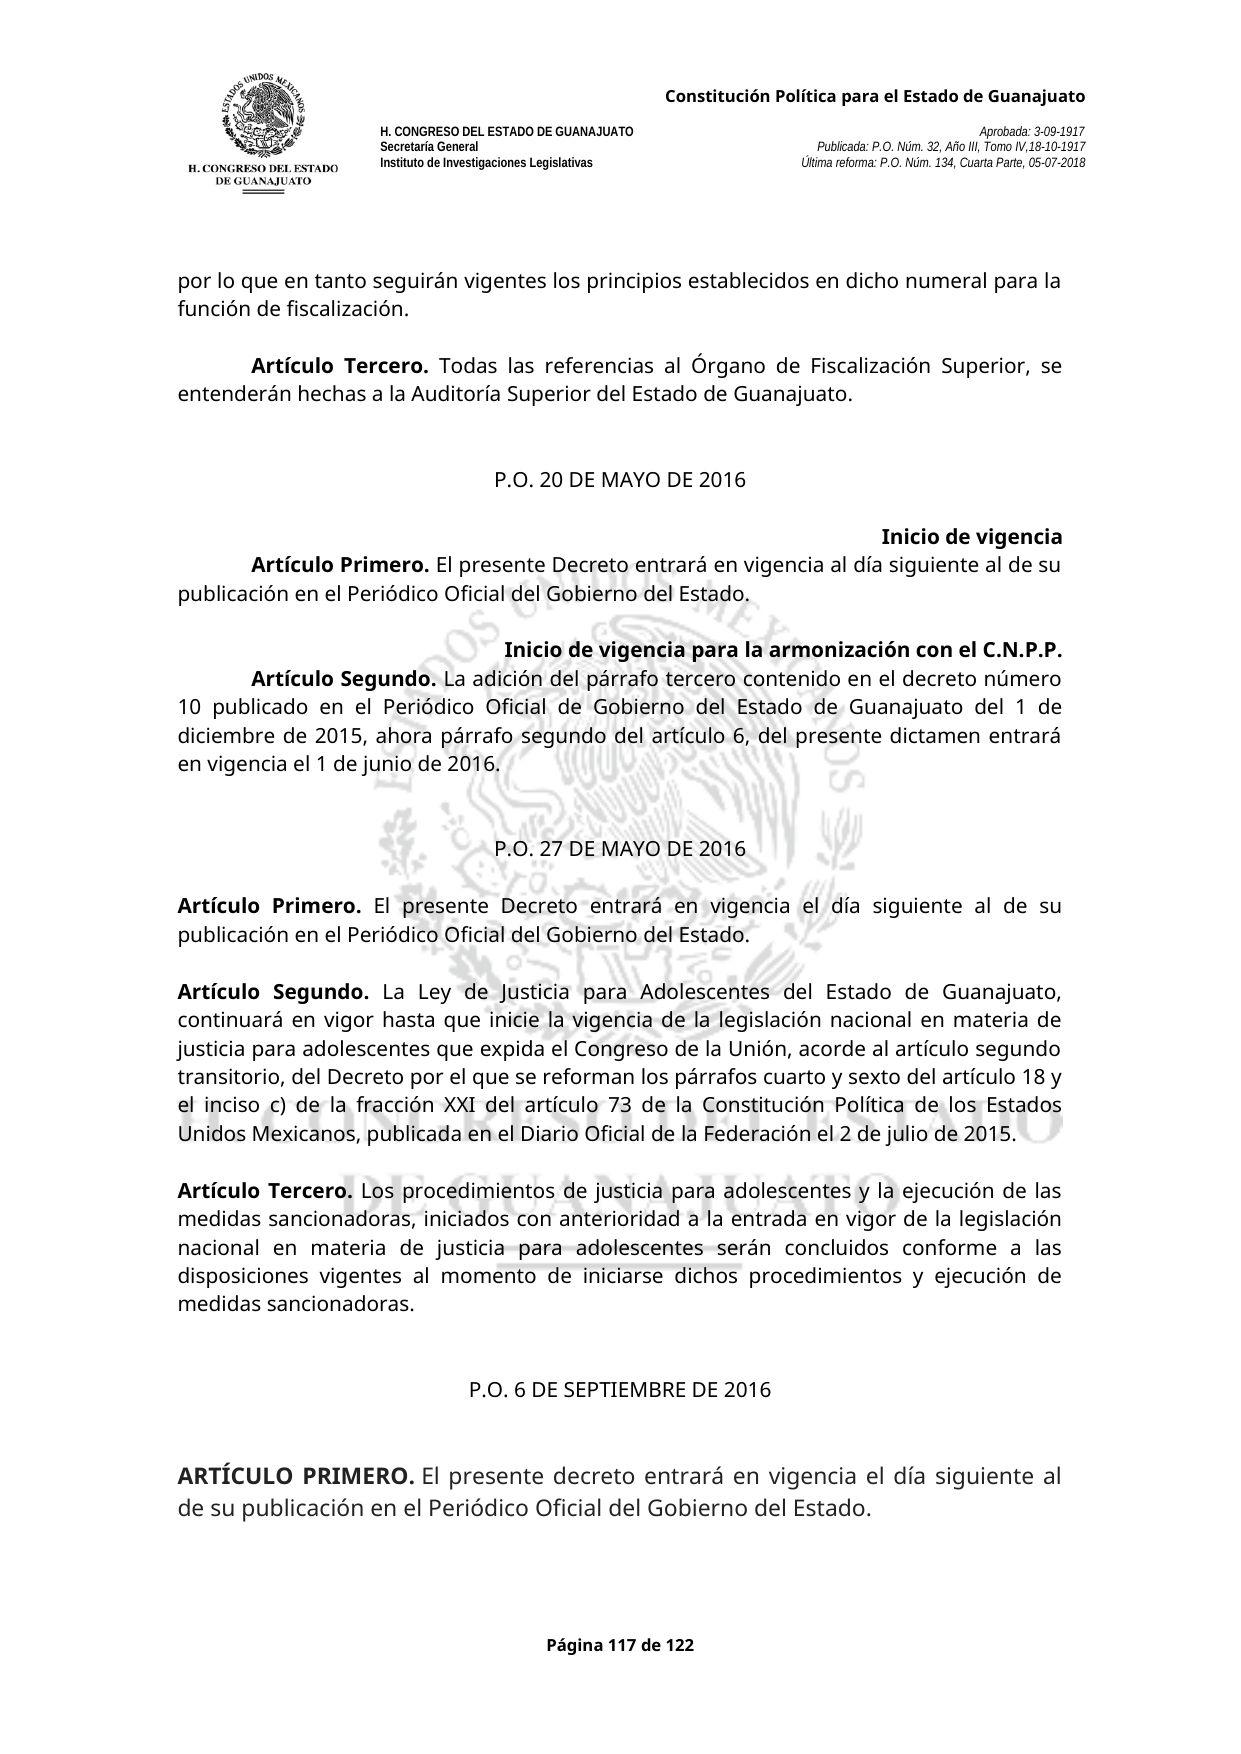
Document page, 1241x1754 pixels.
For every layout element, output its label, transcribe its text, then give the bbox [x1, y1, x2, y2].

text Artículo Tercero. Todas las referencias al Órgano de Fiscalización Superior, se entenderán hechas a la Auditoría Superior del Estado de Guanajuato. [177, 351, 1063, 408]
text P.O. 6 DE SEPTIEMBRE DE 2016 [177, 1375, 1063, 1403]
text ARTÍCULO PRIMERO. El presente decreto entrará en vigencia el día siguiente al de su publicación en el Periódico Oficial del Gobierno del Estado. [177, 1460, 1063, 1523]
text Artículo Primero. El presente Decreto entrará en vigencia al día siguiente al de su publicación en el Periódico Oficial del Gobierno del Estado. [177, 550, 1063, 607]
text Inicio de vigencia para la armonización con el C.N.P.P. [177, 636, 1063, 664]
text Artículo Segundo. La Ley de Justicia para Adolescentes del Estado de Guanajuato, continuará en vigor hasta que inicie la vigencia de la legislación nacional en materia de justicia para adolescentes que expida el Congreso de la Unión, acorde al artículo segundo transitorio, del Decreto por el que se reforman los párrafos cuarto y sexto del artículo 18 y el inciso c) de la fracción XXI del artículo 73 de la Constitución Política de los Estados Unidos Mexicanos, publicada en el Diario Oficial de la Federación el 2 de julio de 2015. [177, 977, 1063, 1147]
text Artículo Primero. El presente Decreto entrará en vigencia el día siguiente al de su publicación en el Periódico Oficial del Gobierno del Estado. [177, 891, 1063, 948]
text P.O. 27 DE MAYO DE 2016 [177, 834, 1063, 863]
text Artículo Tercero. Los procedimientos de justicia para adolescentes y la ejecución de las medidas sancionadoras, iniciados con anterioridad a la entrada en vigor de la legislación nacional en materia de justicia para adolescentes serán concluidos conforme a las disposiciones vigentes al momento de iniciarse dichos procedimientos y ejecución de medidas sancionadoras. [177, 1176, 1063, 1318]
text Artículo Segundo. La adición del párrafo tercero contenido en el decreto número 10 publicado en el Periódico Oficial de Gobierno del Estado de Guanajuato del 1 de diciembre de 2015, ahora párrafo segundo del artículo 6, del presente dictamen entrará en vigencia el 1 de junio de 2016. [177, 664, 1063, 778]
text Inicio de vigencia [177, 522, 1063, 550]
text P.O. 20 DE MAYO DE 2016 [177, 465, 1063, 493]
picture [188, 73, 338, 200]
